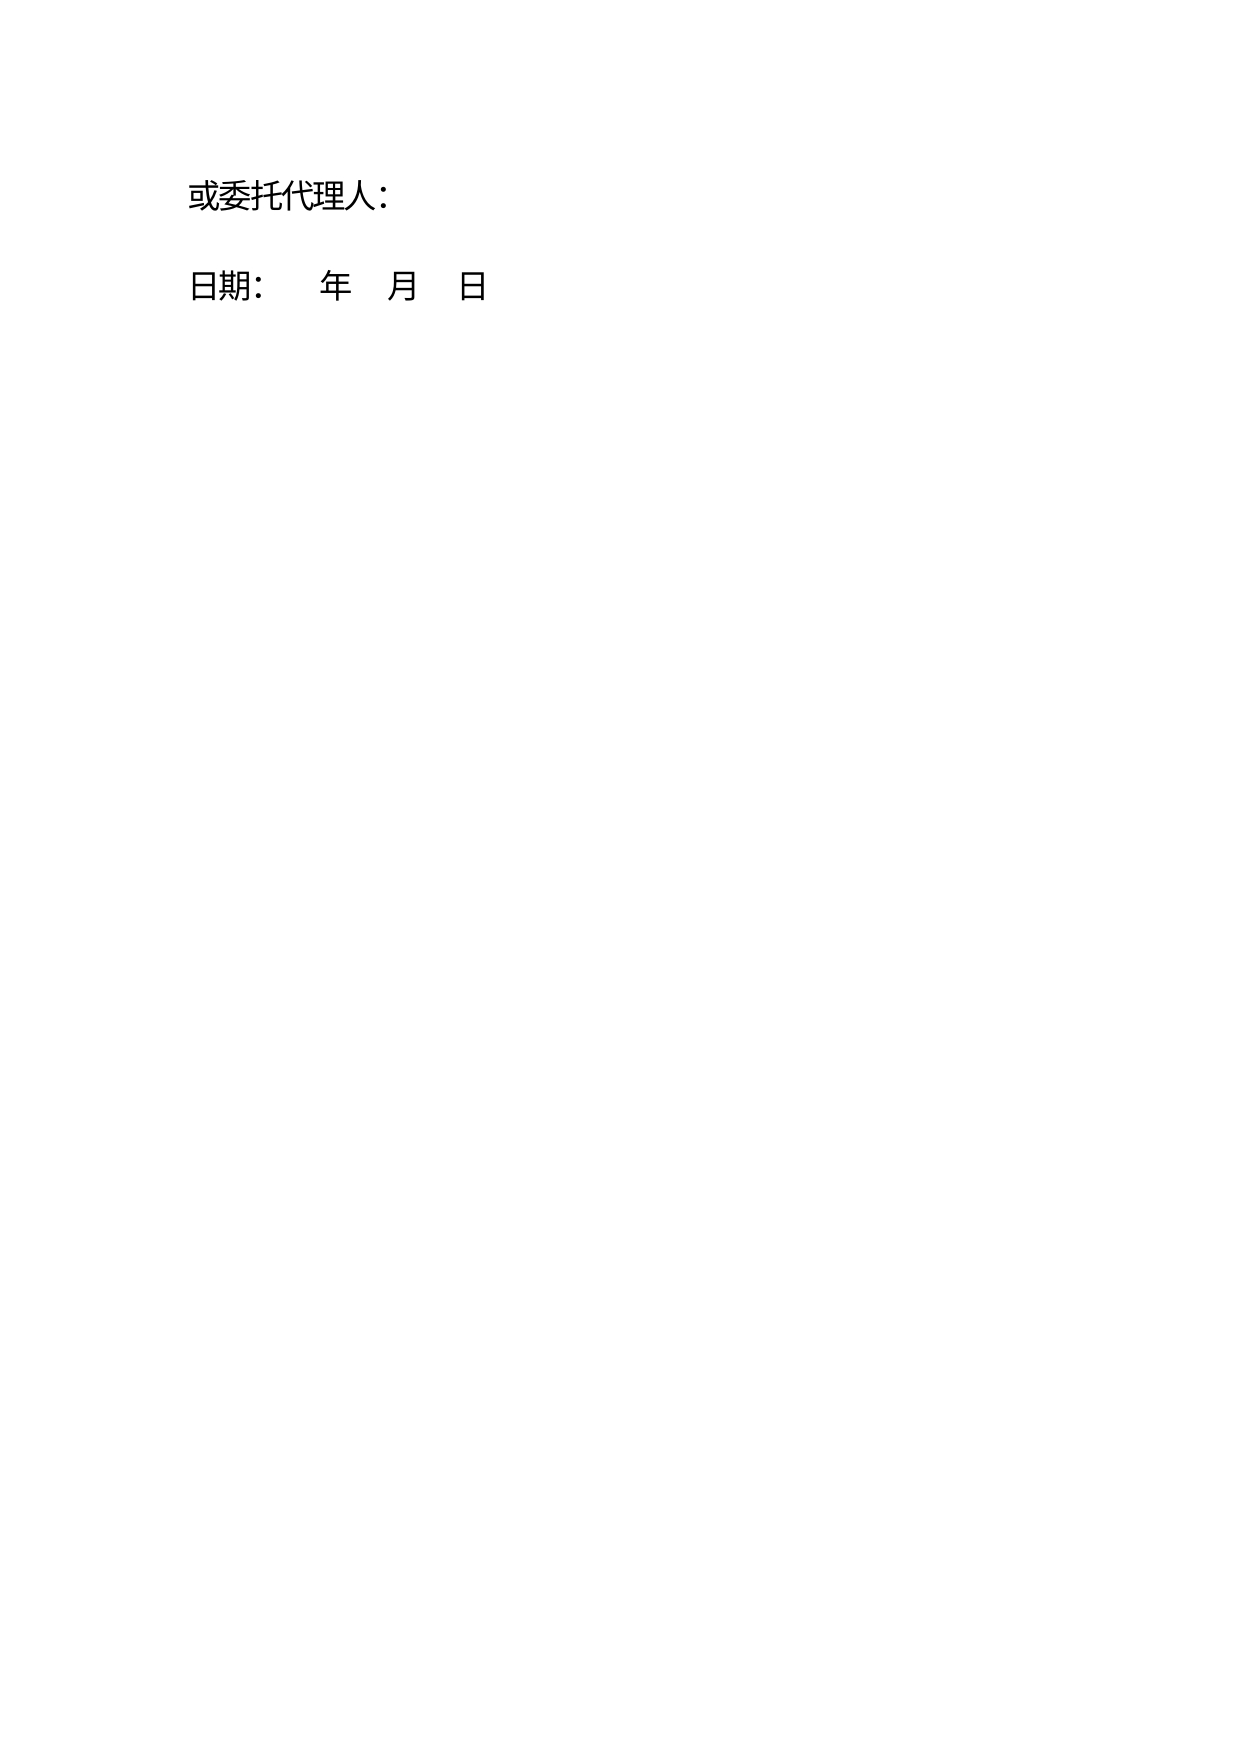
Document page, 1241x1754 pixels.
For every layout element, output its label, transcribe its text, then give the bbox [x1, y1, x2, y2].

text 或委托代理人： [187, 162, 1053, 227]
text 日期： 年 月 日 [187, 251, 1053, 316]
